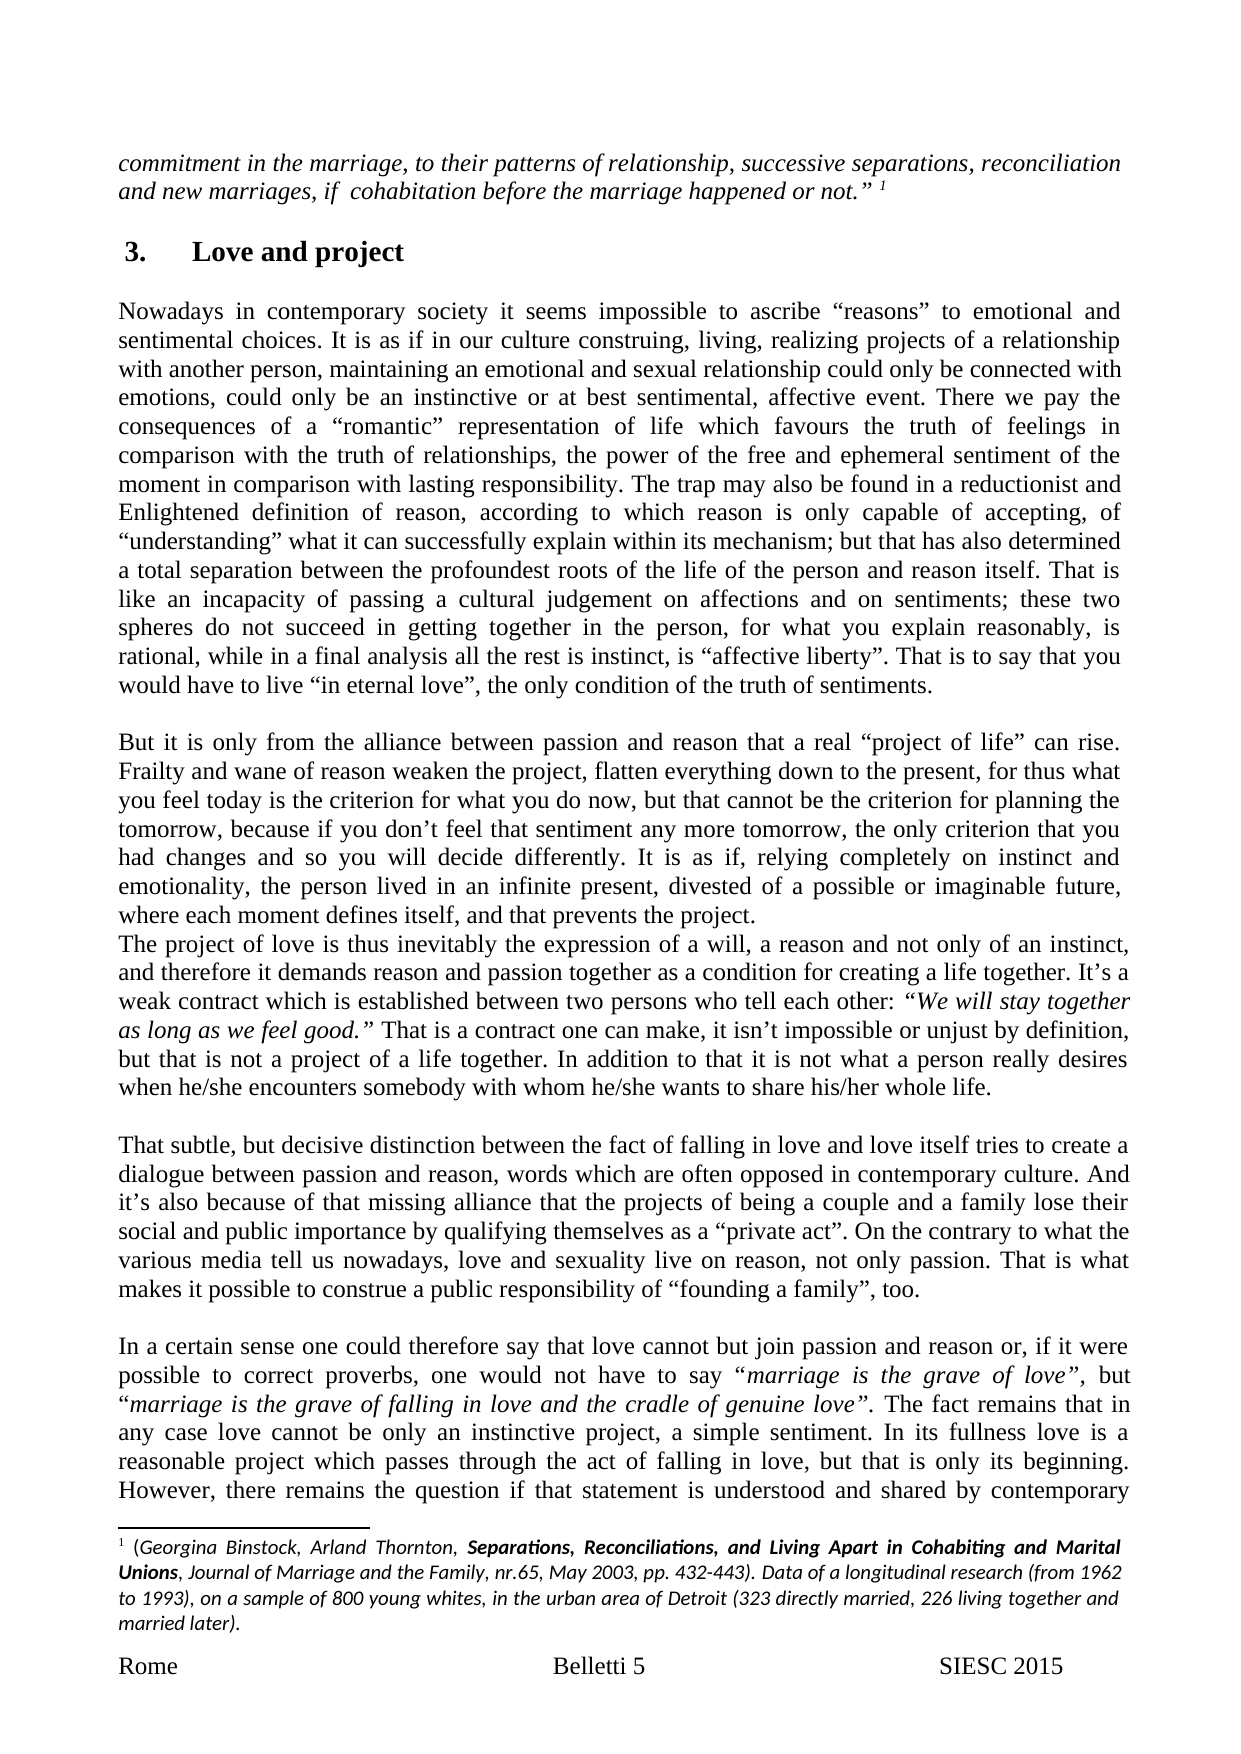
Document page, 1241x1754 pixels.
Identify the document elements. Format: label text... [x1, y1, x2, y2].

text The project of love is thus inevitably the expression of a will, a reason and not only of an instinct, and therefore it demands reason and passion together as a condition for creating a life together. It’s a weak contract which is established between two persons who tell each other: “We will stay together as long as we feel good.” That is a contract one can make, it isn’t impossible or unjust by definition, but that is not a project of a life together. In addition to that it is not what a person really desires when he/she encounters somebody with whom he/she wants to share his/her whole life. [118, 929, 1131, 1101]
text But it is only from the alliance between passion and reason that a real “project of life” can rise. Frailty and wane of reason weaken the project, flatten everything down to the present, for thus what you feel today is the criterion for what you do now, but that cannot be the criterion for planning the tomorrow, because if you don’t feel that sentiment any more tomorrow, the only criterion that you had changes and so you will decide differently. It is as if, relying completely on instinct and emotionality, the person lived in an infinite present, divested of a possible or imaginable future, where each moment defines itself, and that prevents the project. [118, 727, 1122, 929]
text That subtle, but decisive distinction between the fact of falling in love and love itself tries to create a dialogue between passion and reason, words which are often opposed in contemporary culture. And it’s also because of that missing alliance that the projects of being a couple and a family lose their social and public importance by qualifying themselves as a “private act”. On the contrary to what the various media tell us nowadays, love and sexuality live on reason, not only passion. That is what makes it possible to construe a public responsibility of “founding a family”, too. [118, 1130, 1131, 1302]
text Nowadays in contemporary society it seems impossible to ascribe “reasons” to emotional and sentimental choices. It is as if in our culture construing, living, realizing projects of a relationship with another person, maintaining an emotional and sexual relationship could only be connected with emotions, could only be an instinctive or at best sentimental, affective event. There we pay the consequences of a “romantic” representation of life which favours the truth of feelings in comparison with the truth of relationships, the power of the free and ephemeral sentiment of the moment in comparison with lasting responsibility. The trap may also be found in a reductionist and Enlightened definition of reason, according to which reason is only capable of accepting, of “understanding” what it can successfully explain within its mechanism; but that has also determined a total separation between the profoundest roots of the life of the person and reason itself. That is like an incapacity of passing a cultural judgement on affections and on sentiments; these two spheres do not succeed in getting together in the person, for what you explain reasonably, is rational, while in a final analysis all the rest is instinct, is “affective liberty”. That is to say that you would have to live “in eternal love”, the only condition of the truth of sentiments. [118, 296, 1122, 699]
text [118, 1331, 1131, 1504]
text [118, 148, 1122, 205]
subtitle 3. Love and project [118, 234, 1122, 267]
